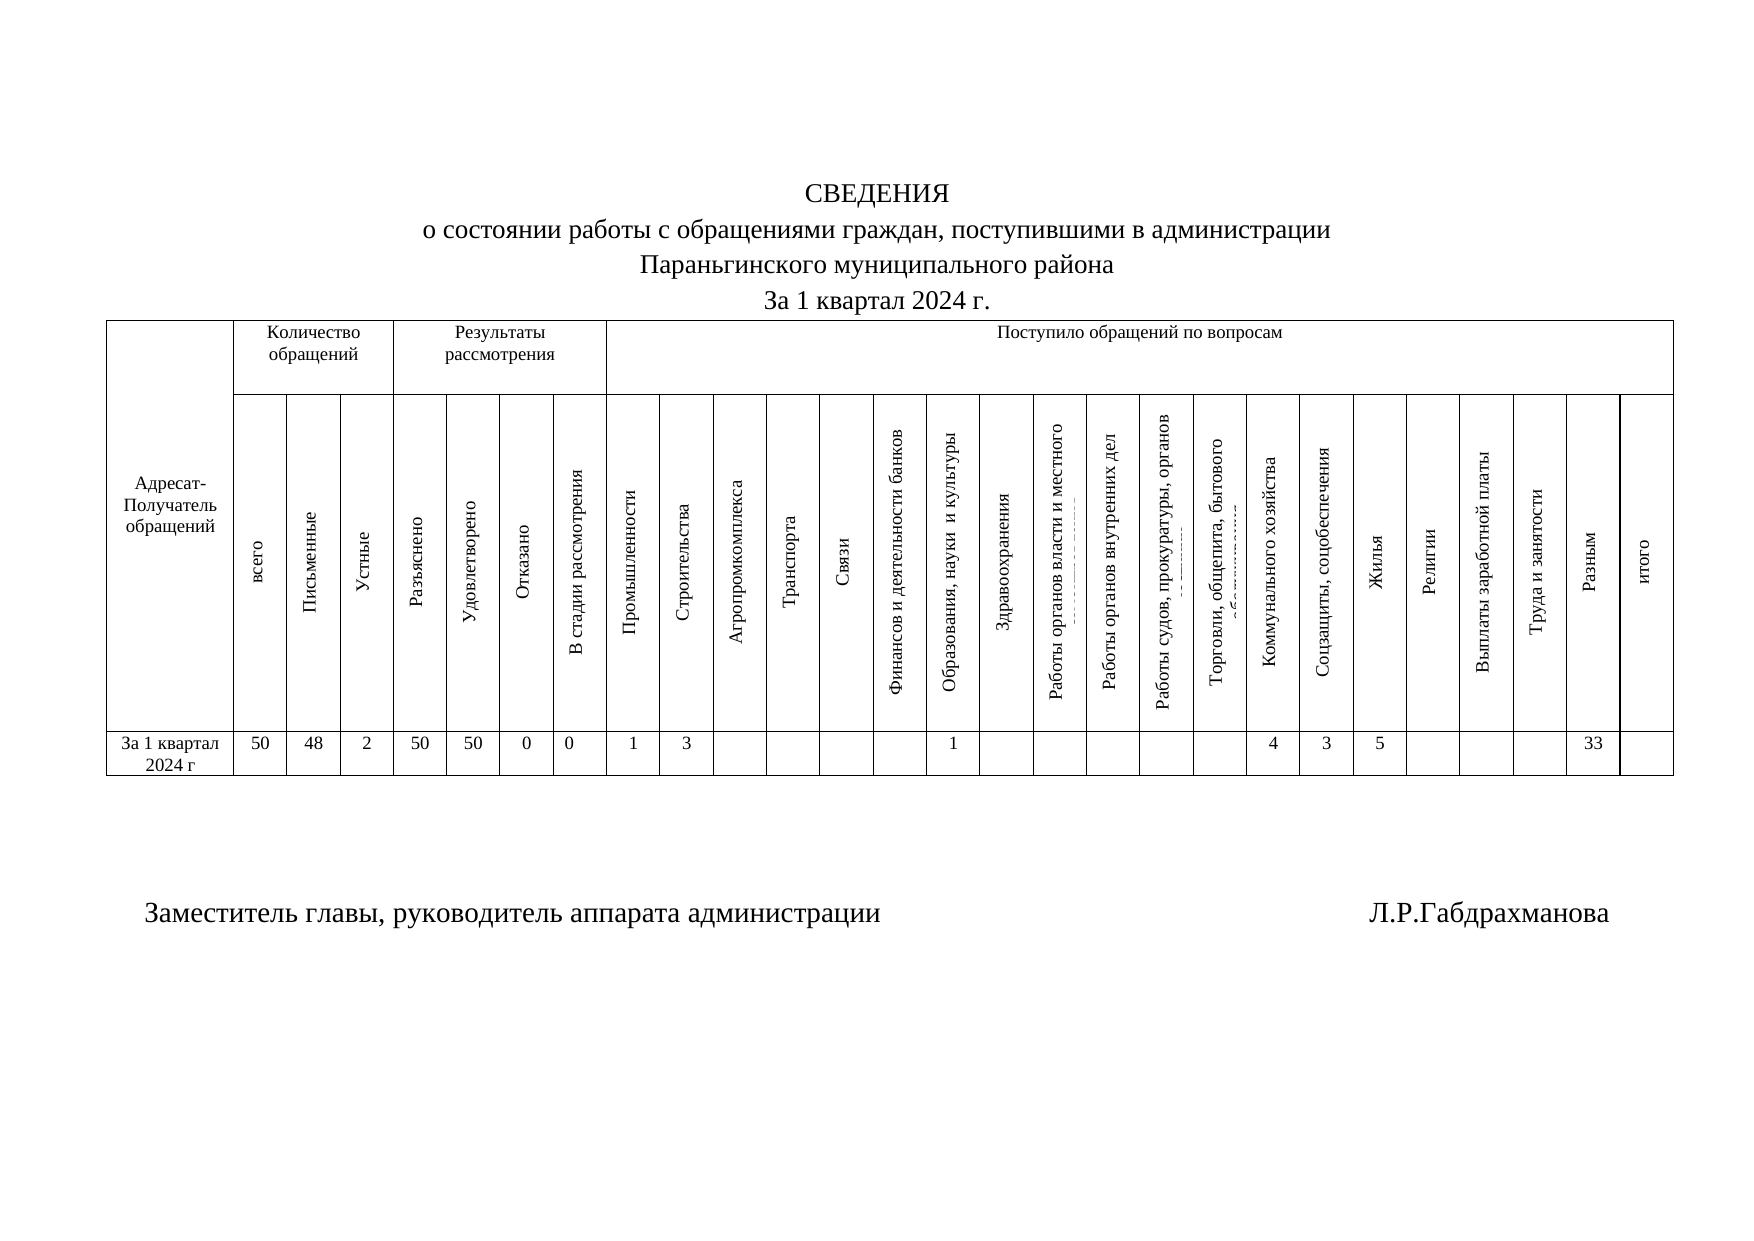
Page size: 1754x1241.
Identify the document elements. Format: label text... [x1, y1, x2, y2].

table_cell Разъяснено [394, 395, 446, 731]
table_header Количество обращений [234, 321, 393, 393]
table_cell 1 [607, 732, 659, 775]
table_cell [1087, 732, 1139, 775]
table_cell Транспорта [767, 395, 819, 731]
table_cell 48 [287, 732, 340, 775]
table_header Результаты рассмотрения [394, 321, 606, 393]
table_cell [1194, 732, 1246, 775]
table_cell [1407, 732, 1459, 775]
table_cell Работы судов, прокуратуры, органов юстиции [1140, 395, 1193, 731]
table_cell Коммунального хозяйства [1247, 395, 1299, 731]
table_cell В стадии рассмотрения [554, 395, 606, 731]
table_cell [767, 732, 819, 775]
table_cell 50 [394, 732, 446, 775]
table_cell 33 [1567, 732, 1619, 775]
table_header Адресат- Получатель обращений [107, 321, 233, 731]
table_cell [1621, 732, 1673, 775]
table_cell Агропромкомплекса [714, 395, 766, 731]
table_cell итого [1621, 395, 1673, 731]
table_cell Отказано [500, 395, 553, 731]
text Заместитель главы, руководитель аппарата администрации Л.Р.Габдрахманова [118, 895, 1636, 928]
table_cell Торговли, общепита, бытового обслуживания [1194, 395, 1246, 731]
table_cell 4 [1247, 732, 1299, 775]
table_cell 1 [927, 732, 979, 775]
table_cell Строительства [660, 395, 713, 731]
table_cell Соцзащиты, соцобеспечения [1300, 395, 1353, 731]
table_cell [1514, 732, 1566, 775]
text За 1 квартал 2024 г. [118, 284, 1636, 316]
text о состоянии работы с обращениями граждан, поступившими в администрации [118, 213, 1636, 244]
table_cell [820, 732, 873, 775]
table_cell Здравоохранения [980, 395, 1033, 731]
table_cell Устные [341, 395, 393, 731]
table_cell 3 [1300, 732, 1353, 775]
table_cell Промышленности [607, 395, 659, 731]
table_cell 50 [447, 732, 499, 775]
table_cell 0 [554, 732, 606, 775]
table_cell Письменные [287, 395, 340, 731]
table_cell Работы органов власти и местного самоуправления [1034, 395, 1086, 731]
table_cell Образования, науки и культуры [927, 395, 979, 731]
table_cell [1460, 732, 1513, 775]
table_cell Выплаты заработной платы [1460, 395, 1513, 731]
table_cell [1140, 732, 1193, 775]
table_cell [1034, 732, 1086, 775]
table_cell [980, 732, 1033, 775]
table_cell За 1 квартал 2024 г [107, 732, 233, 775]
table_cell [874, 732, 926, 775]
text СВЕДЕНИЯ [118, 177, 1636, 208]
table_cell Жилья [1354, 395, 1406, 731]
table_cell Религии [1407, 395, 1459, 731]
text Параньгинского муниципального района [118, 249, 1636, 280]
table_cell Труда и занятости [1514, 395, 1566, 731]
table_cell всего [234, 395, 286, 731]
table_cell 0 [500, 732, 553, 775]
table_cell [714, 732, 766, 775]
table_cell Работы органов внутренних дел [1087, 395, 1139, 731]
table_cell Связи [820, 395, 873, 731]
table_cell Удовлетворено [447, 395, 499, 731]
table_cell 5 [1354, 732, 1406, 775]
table_cell 3 [660, 732, 713, 775]
table_cell Финансов и деятельности банков [874, 395, 926, 731]
table_header Поступило обращений по вопросам [607, 321, 1673, 393]
table_cell Разным [1567, 395, 1619, 731]
table_cell 50 [234, 732, 286, 775]
table_cell 2 [341, 732, 393, 775]
